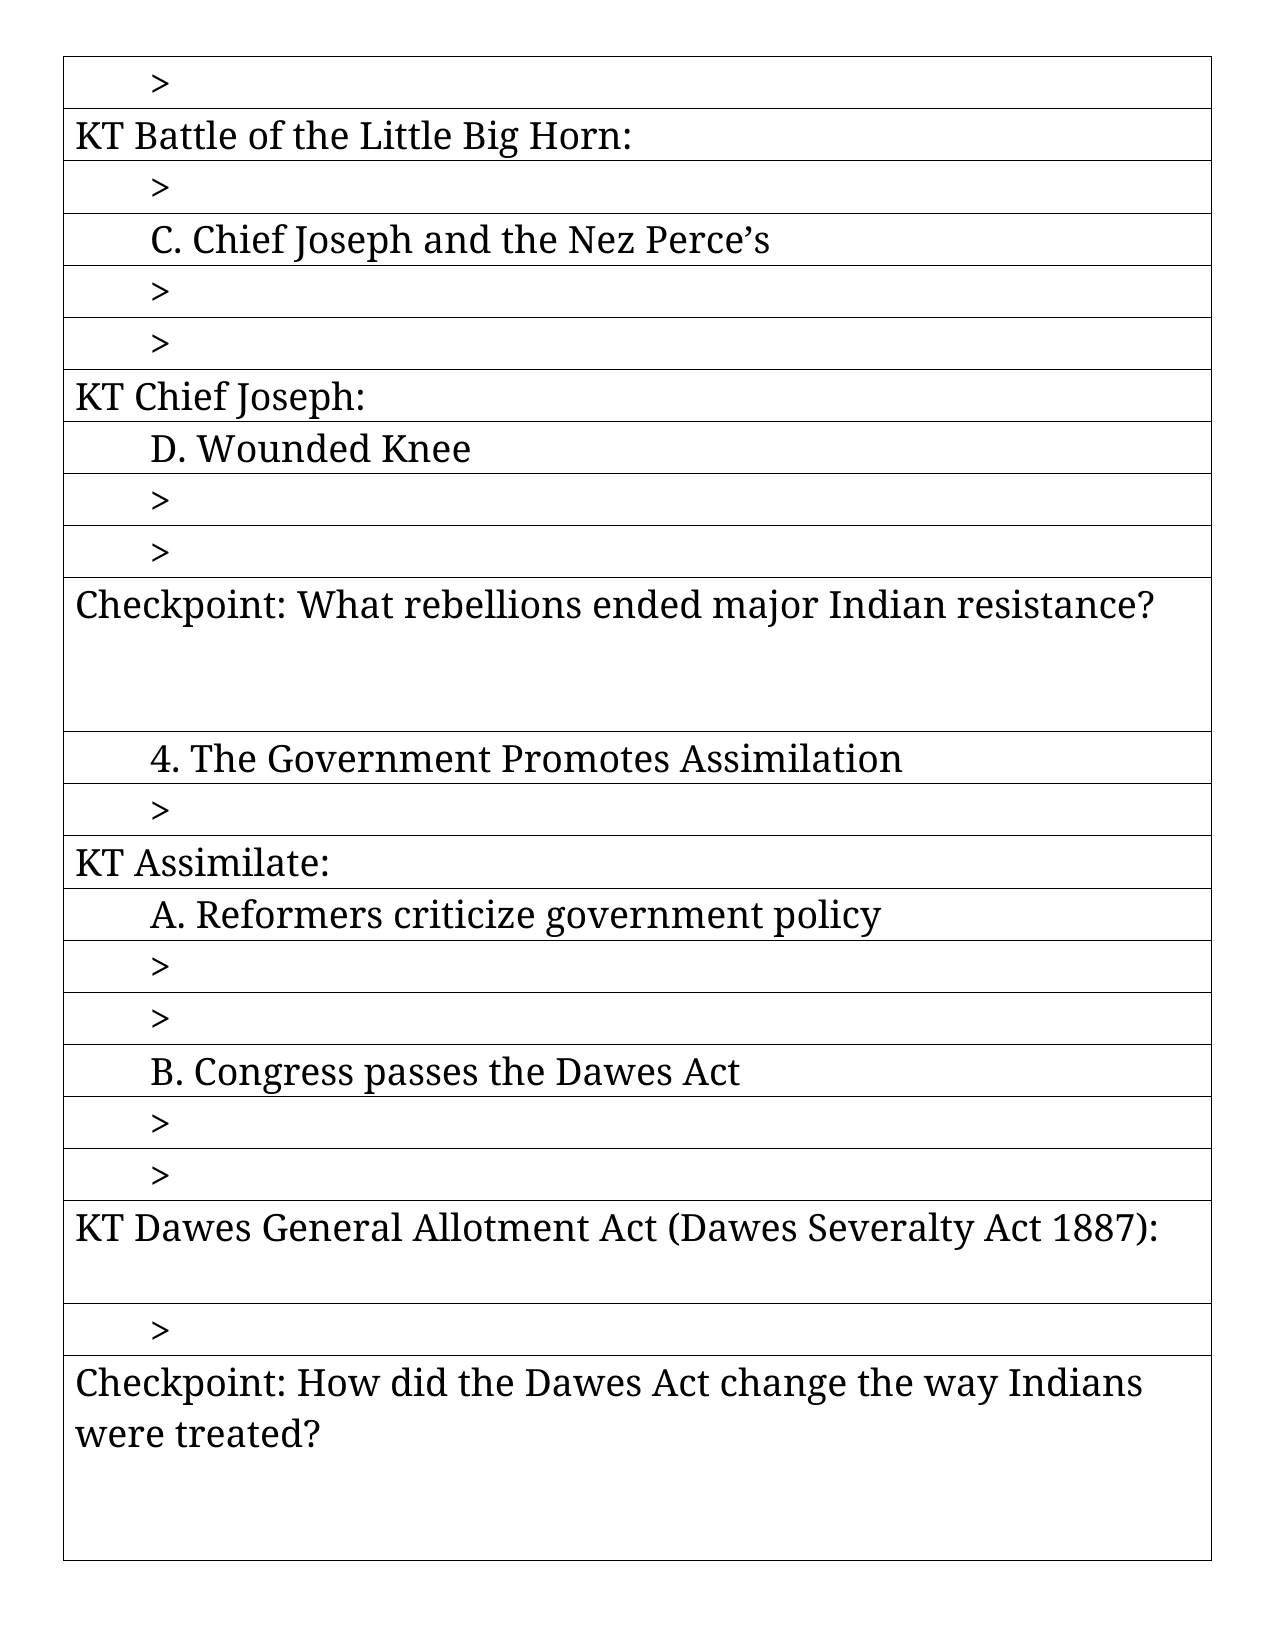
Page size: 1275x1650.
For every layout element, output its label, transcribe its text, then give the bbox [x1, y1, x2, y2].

table_cell Checkpoint: How did the Dawes Act change the way Indians were treated? [64, 1356, 1211, 1560]
table_cell Checkpoint: What rebellions ended major Indian resistance? [64, 578, 1211, 731]
table_cell KT Battle of the Little Big Horn: [64, 109, 1211, 160]
table_cell > [64, 318, 1211, 369]
table_cell > [64, 474, 1211, 525]
table_cell B. Congress passes the Dawes Act [64, 1045, 1211, 1096]
table_cell > [64, 161, 1211, 212]
table_cell > [64, 941, 1211, 992]
table_cell > [64, 266, 1211, 317]
table_cell KT Chief Joseph: [64, 370, 1211, 421]
table_cell > [64, 57, 1211, 108]
table_cell > [64, 1097, 1211, 1148]
table_cell > [64, 784, 1211, 835]
table_cell A. Reformers criticize government policy [64, 889, 1211, 939]
table_cell > [64, 993, 1211, 1044]
table_cell D. Wounded Knee [64, 422, 1211, 473]
table_cell C. Chief Joseph and the Nez Perce’s [64, 214, 1211, 264]
table_cell > [64, 526, 1211, 577]
table_cell KT Dawes General Allotment Act (Dawes Severalty Act 1887): [64, 1201, 1211, 1303]
table_cell > [64, 1304, 1211, 1355]
table_cell 4. The Government Promotes Assimilation [64, 732, 1211, 783]
table_cell KT Assimilate: [64, 836, 1211, 887]
table_cell > [64, 1149, 1211, 1200]
